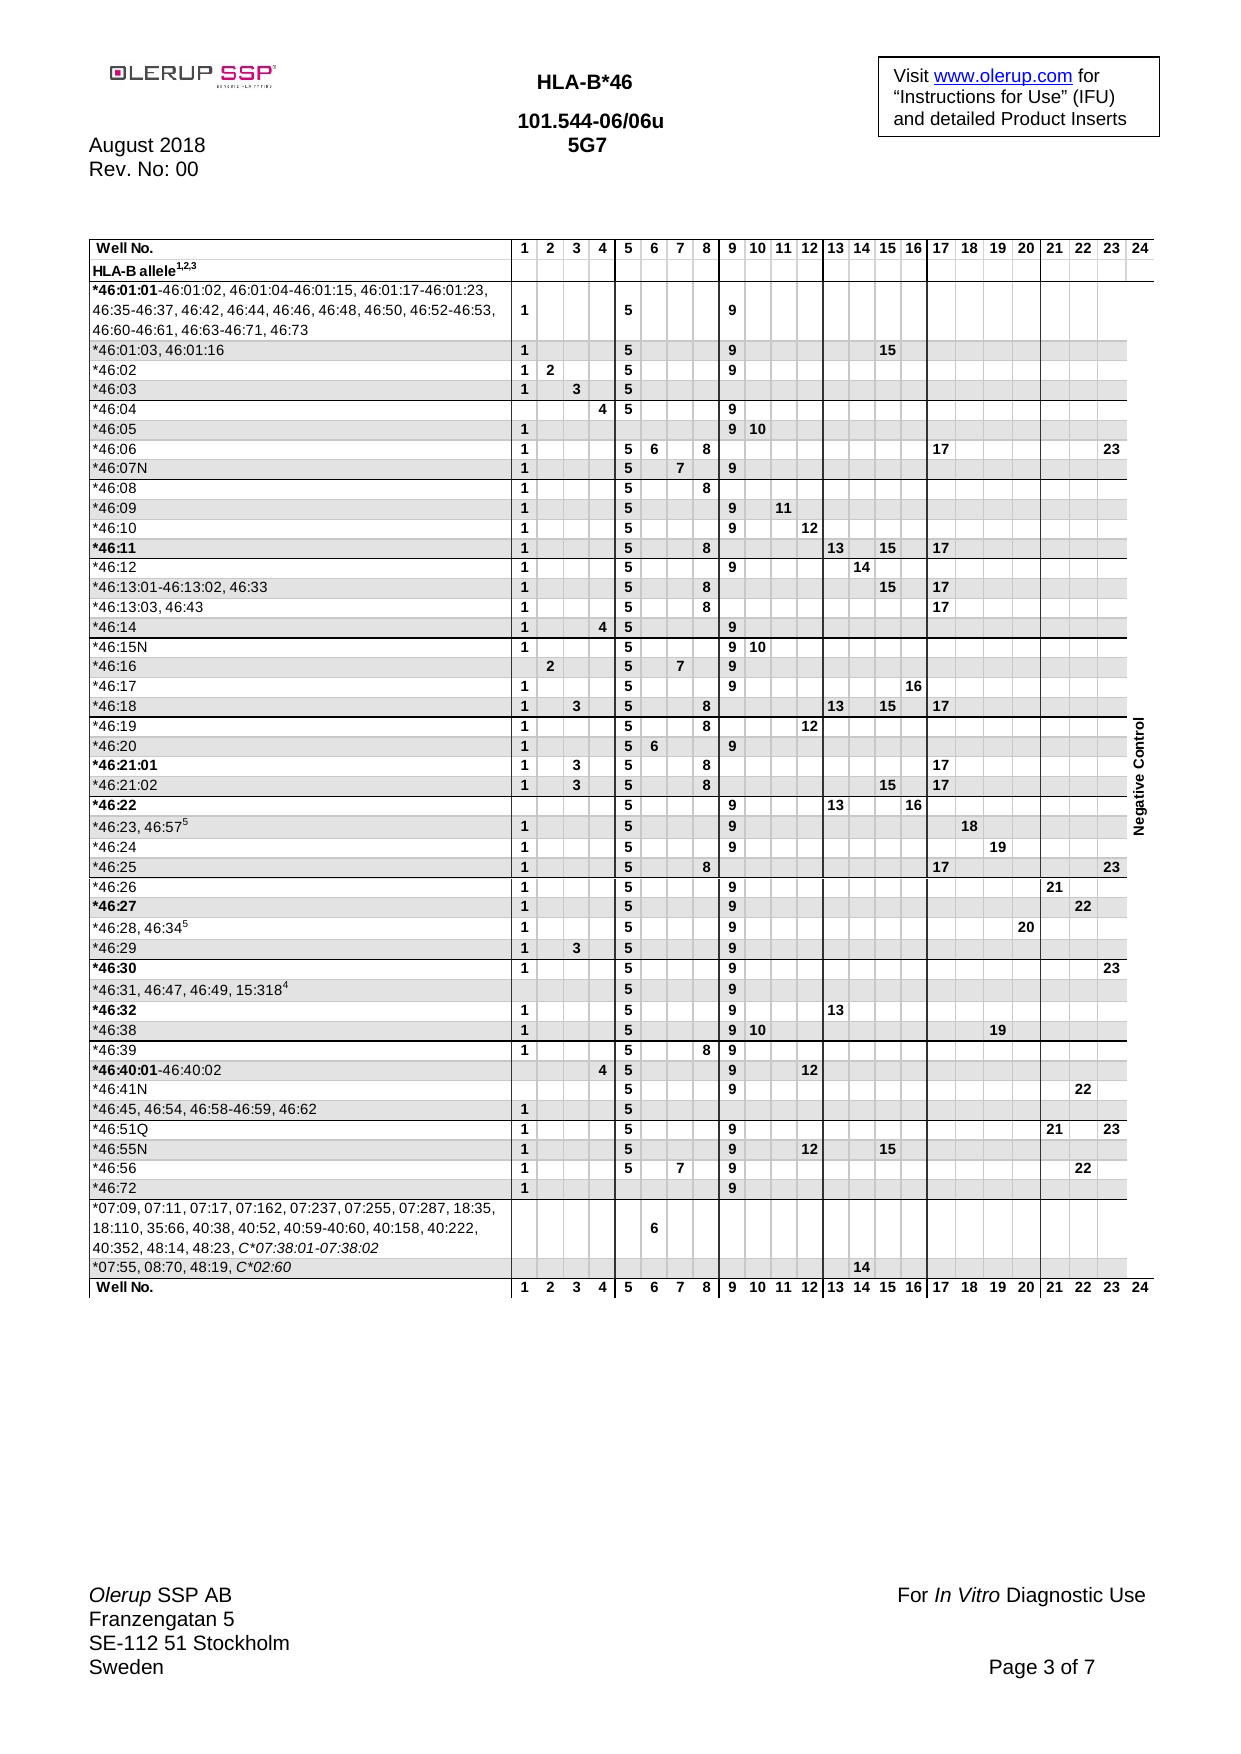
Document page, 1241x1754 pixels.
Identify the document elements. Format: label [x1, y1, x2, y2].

picture [88, 60, 297, 90]
